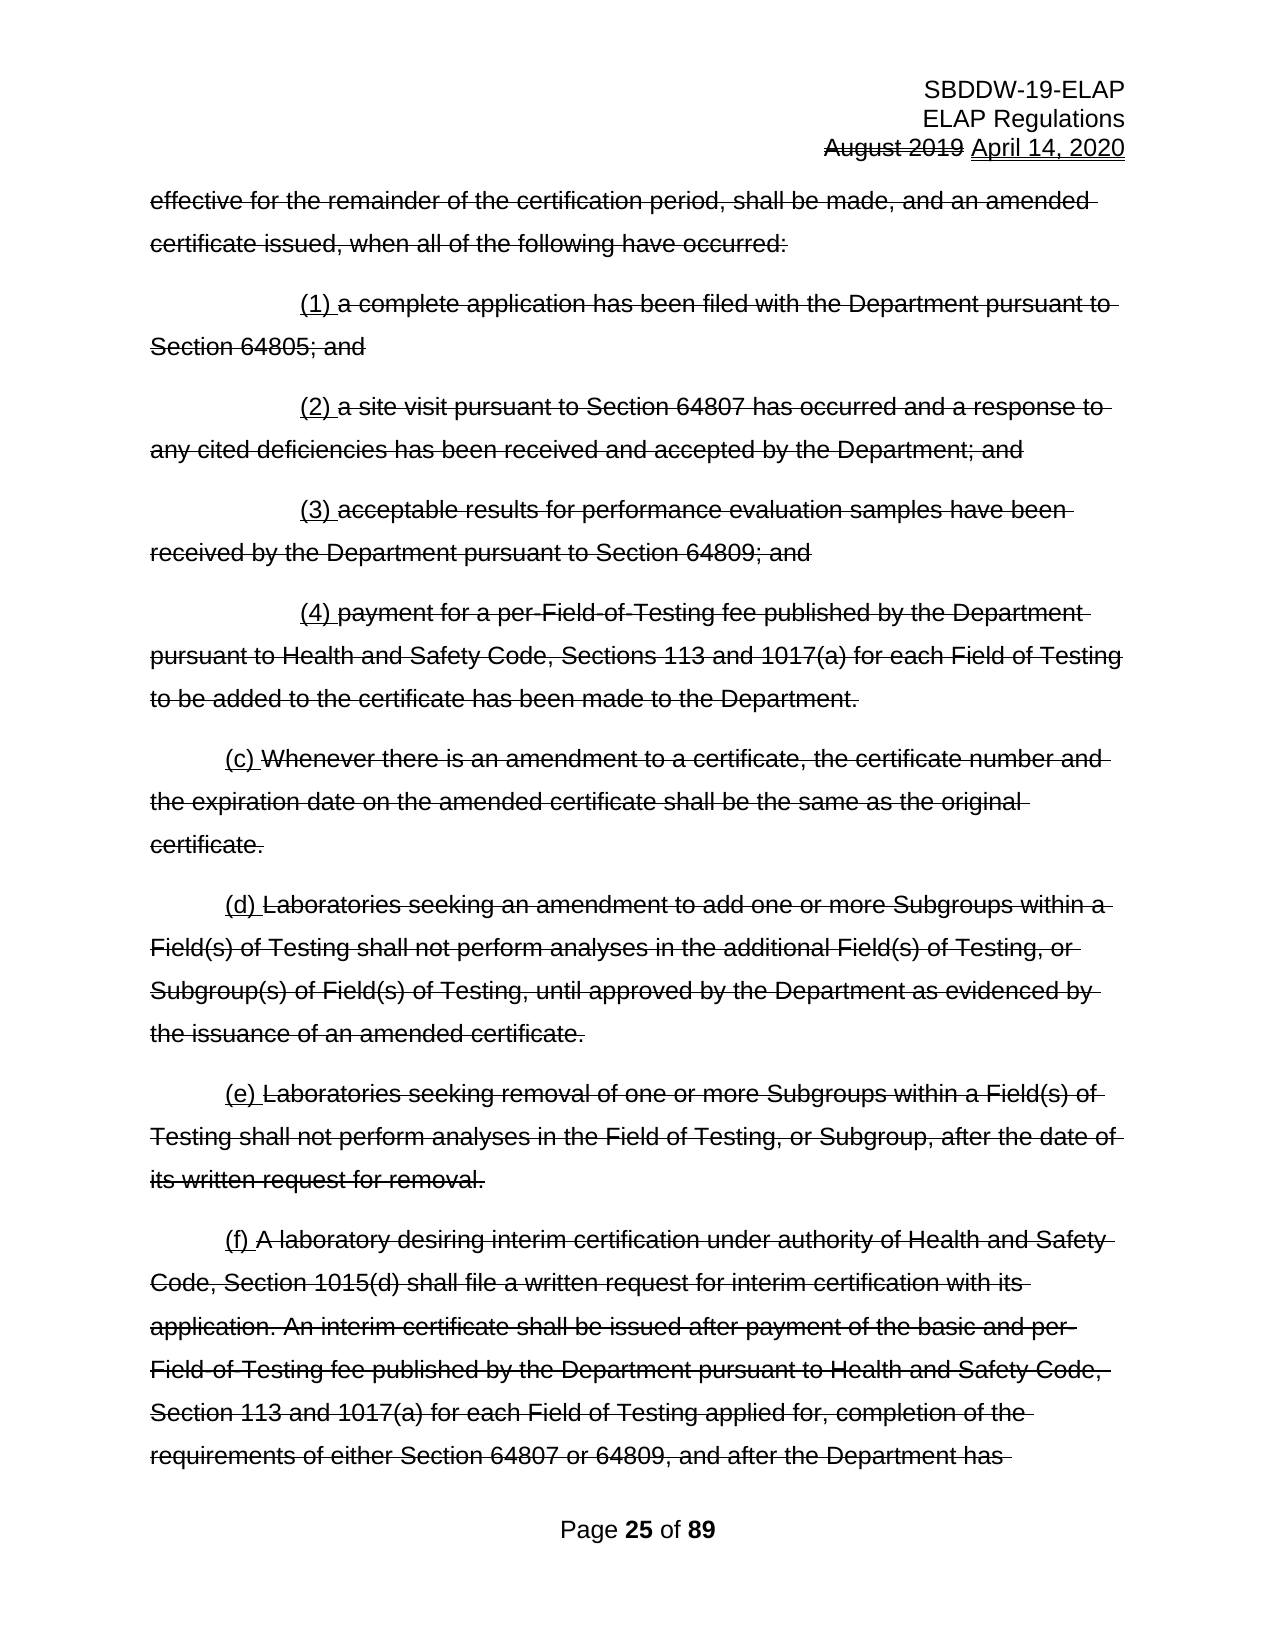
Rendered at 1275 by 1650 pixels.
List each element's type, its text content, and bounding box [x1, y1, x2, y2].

list Laboratories seeking an amendment to add one or more Subgroups within a Field(s) of Testing shall not perform analyses in the additional Field(s) of Testing, or Subgroup(s) of Field(s) of Testing, until approved by the Department as evidenced by the issuance of an amended certificate. [150, 890, 1125, 1048]
list acceptable results for performance evaluation samples have been received by the Department pursuant to Section 64809; and [150, 495, 1125, 567]
list Laboratories seeking removal of one or more Subgroups within a Field(s) of Testing shall not perform analyses in the Field of Testing, or Subgroup, after the date of its written request for removal. [150, 1079, 1125, 1194]
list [150, 186, 1125, 258]
list a site visit pursuant to Section 64807 has occurred and a response to any cited deficiencies has been received and accepted by the Department; and [150, 392, 1125, 464]
list a complete application has been filed with the Department pursuant to Section 64805; and [150, 289, 1125, 361]
list payment for a per-Field-of-Testing fee published by the Department pursuant to Health and Safety Code, Sections 113 and 1017(a) for each Field of Testing to be added to the certificate has been made to the Department. [150, 598, 1125, 713]
list Whenever there is an amendment to a certificate, the certificate number and the expiration date on the amended certificate shall be the same as the original certificate. [150, 744, 1125, 859]
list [150, 1225, 1125, 1469]
